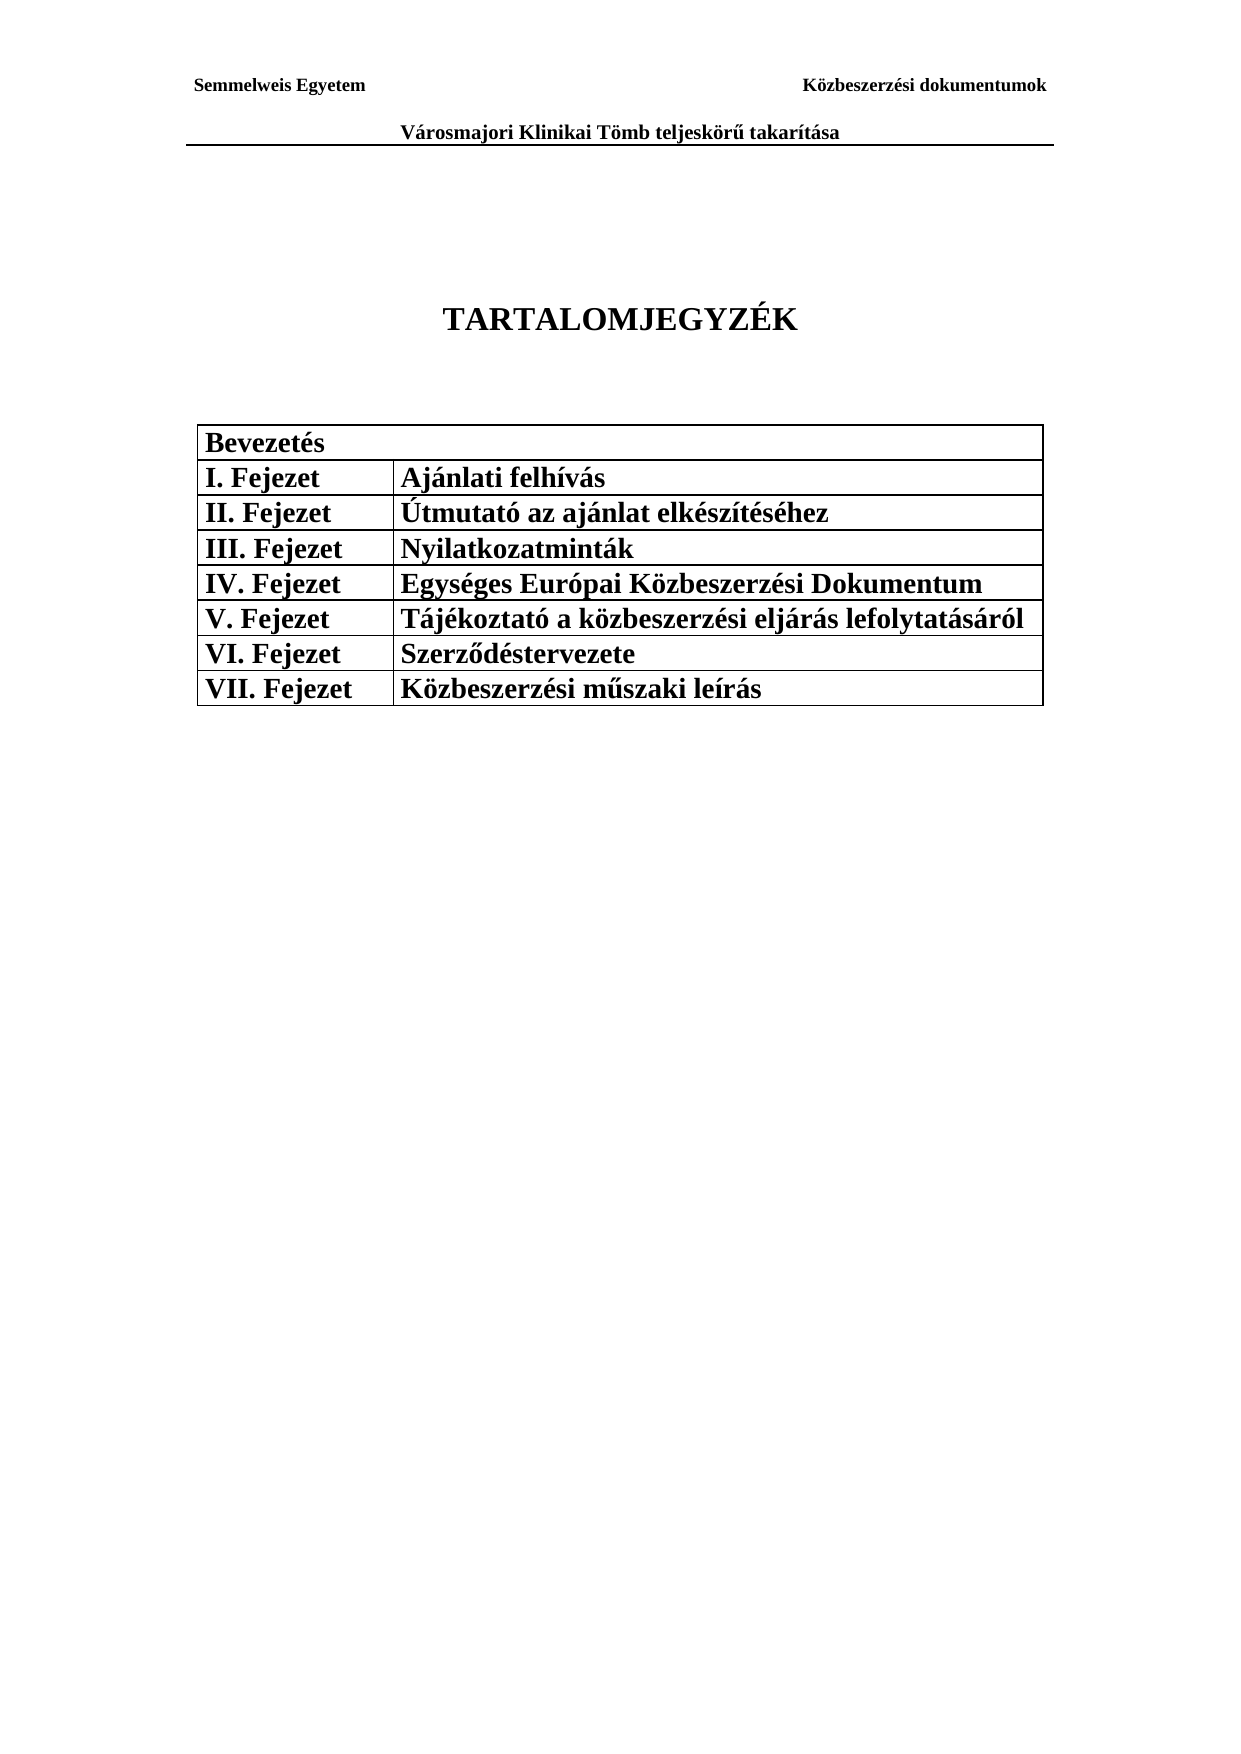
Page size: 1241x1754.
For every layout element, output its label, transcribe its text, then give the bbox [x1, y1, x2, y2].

table_cell Tájékoztató a közbeszerzési eljárás lefolytatásáról [394, 601, 1042, 634]
table_cell Ajánlati felhívás [394, 461, 1042, 494]
table_cell IV. Fejezet [198, 566, 393, 599]
table_cell Egységes Európai Közbeszerzési Dokumentum [394, 566, 1042, 599]
table_cell I. Fejezet [198, 461, 393, 494]
text TARTALOMJEGYZÉK [148, 299, 1093, 338]
table_cell Közbeszerzési műszaki leírás [394, 671, 1042, 705]
table_cell VI. Fejezet [198, 636, 393, 669]
table_cell III. Fejezet [198, 531, 393, 564]
table_cell Szerződéstervezete [394, 636, 1042, 669]
table_cell Nyilatkozatminták [394, 531, 1042, 564]
table_header Bevezetés [198, 426, 1042, 459]
table_cell V. Fejezet [198, 601, 393, 634]
table_cell II. Fejezet [198, 496, 393, 529]
table_cell VII. Fejezet [198, 671, 393, 705]
table_cell Útmutató az ajánlat elkészítéséhez [394, 496, 1042, 529]
